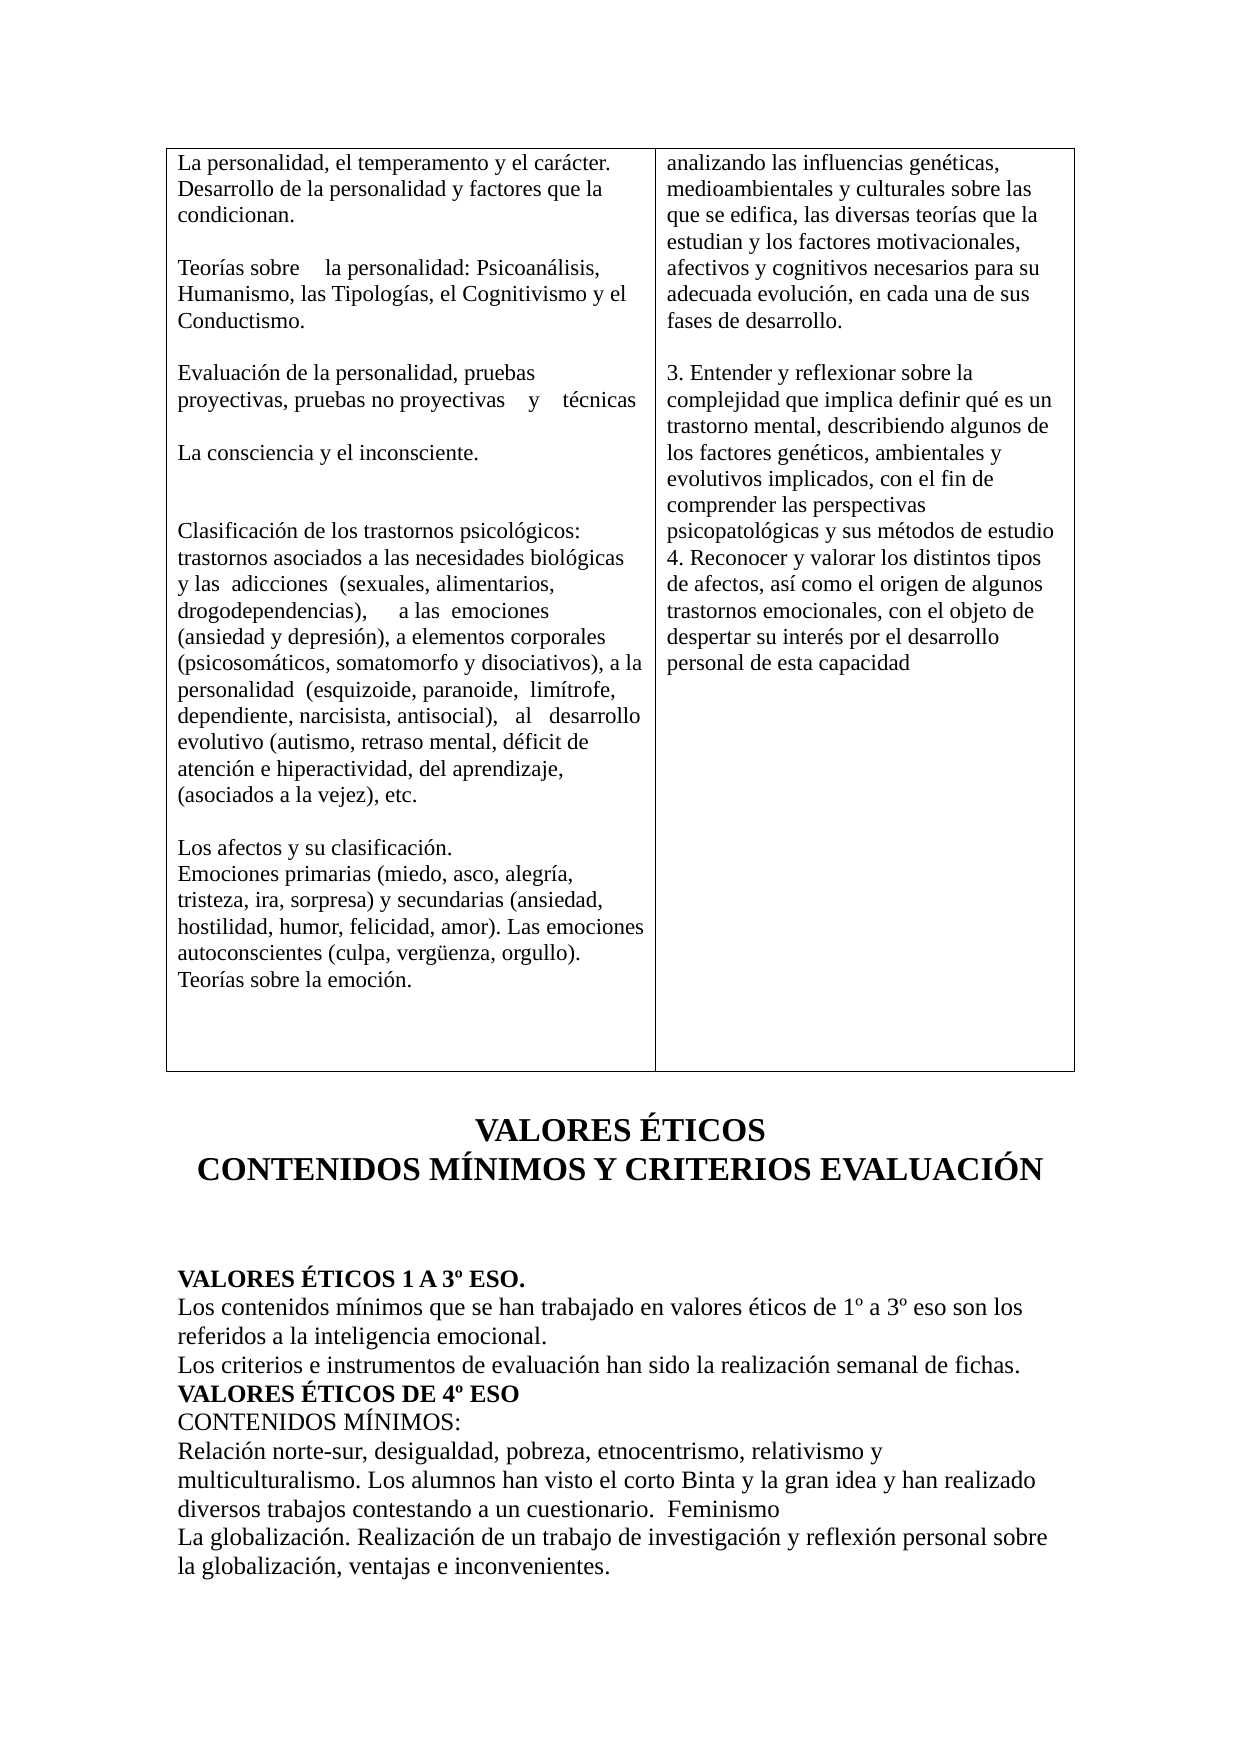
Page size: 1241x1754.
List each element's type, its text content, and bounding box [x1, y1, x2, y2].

text CONTENIDOS MÍNIMOS Y CRITERIOS EVALUACIÓN [177, 1149, 1063, 1187]
text VALORES ÉTICOS DE 4º ESO [177, 1379, 1063, 1407]
text CONTENIDOS MÍNIMOS: [177, 1407, 1063, 1436]
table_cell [656, 149, 1074, 1071]
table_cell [167, 149, 655, 1071]
text VALORES ÉTICOS [177, 1110, 1063, 1149]
text Los criterios e instrumentos de evaluación han sido la realización semanal de fichas. [177, 1350, 1063, 1379]
text Los contenidos mínimos que se han trabajado en valores éticos de 1º a 3º eso son los referidos a la inteligencia emocional. [177, 1292, 1063, 1350]
text VALORES ÉTICOS 1 A 3º ESO. [177, 1264, 1063, 1292]
text Relación norte-sur, desigualdad, pobreza, etnocentrismo, relativismo y multiculturalismo. Los alumnos han visto el corto Binta y la gran idea y han realizado diversos trabajos contestando a un cuestionario. Feminismo [177, 1436, 1063, 1522]
text La globalización. Realización de un trabajo de investigación y reflexión personal sobre la globalización, ventajas e inconvenientes. [177, 1522, 1063, 1580]
